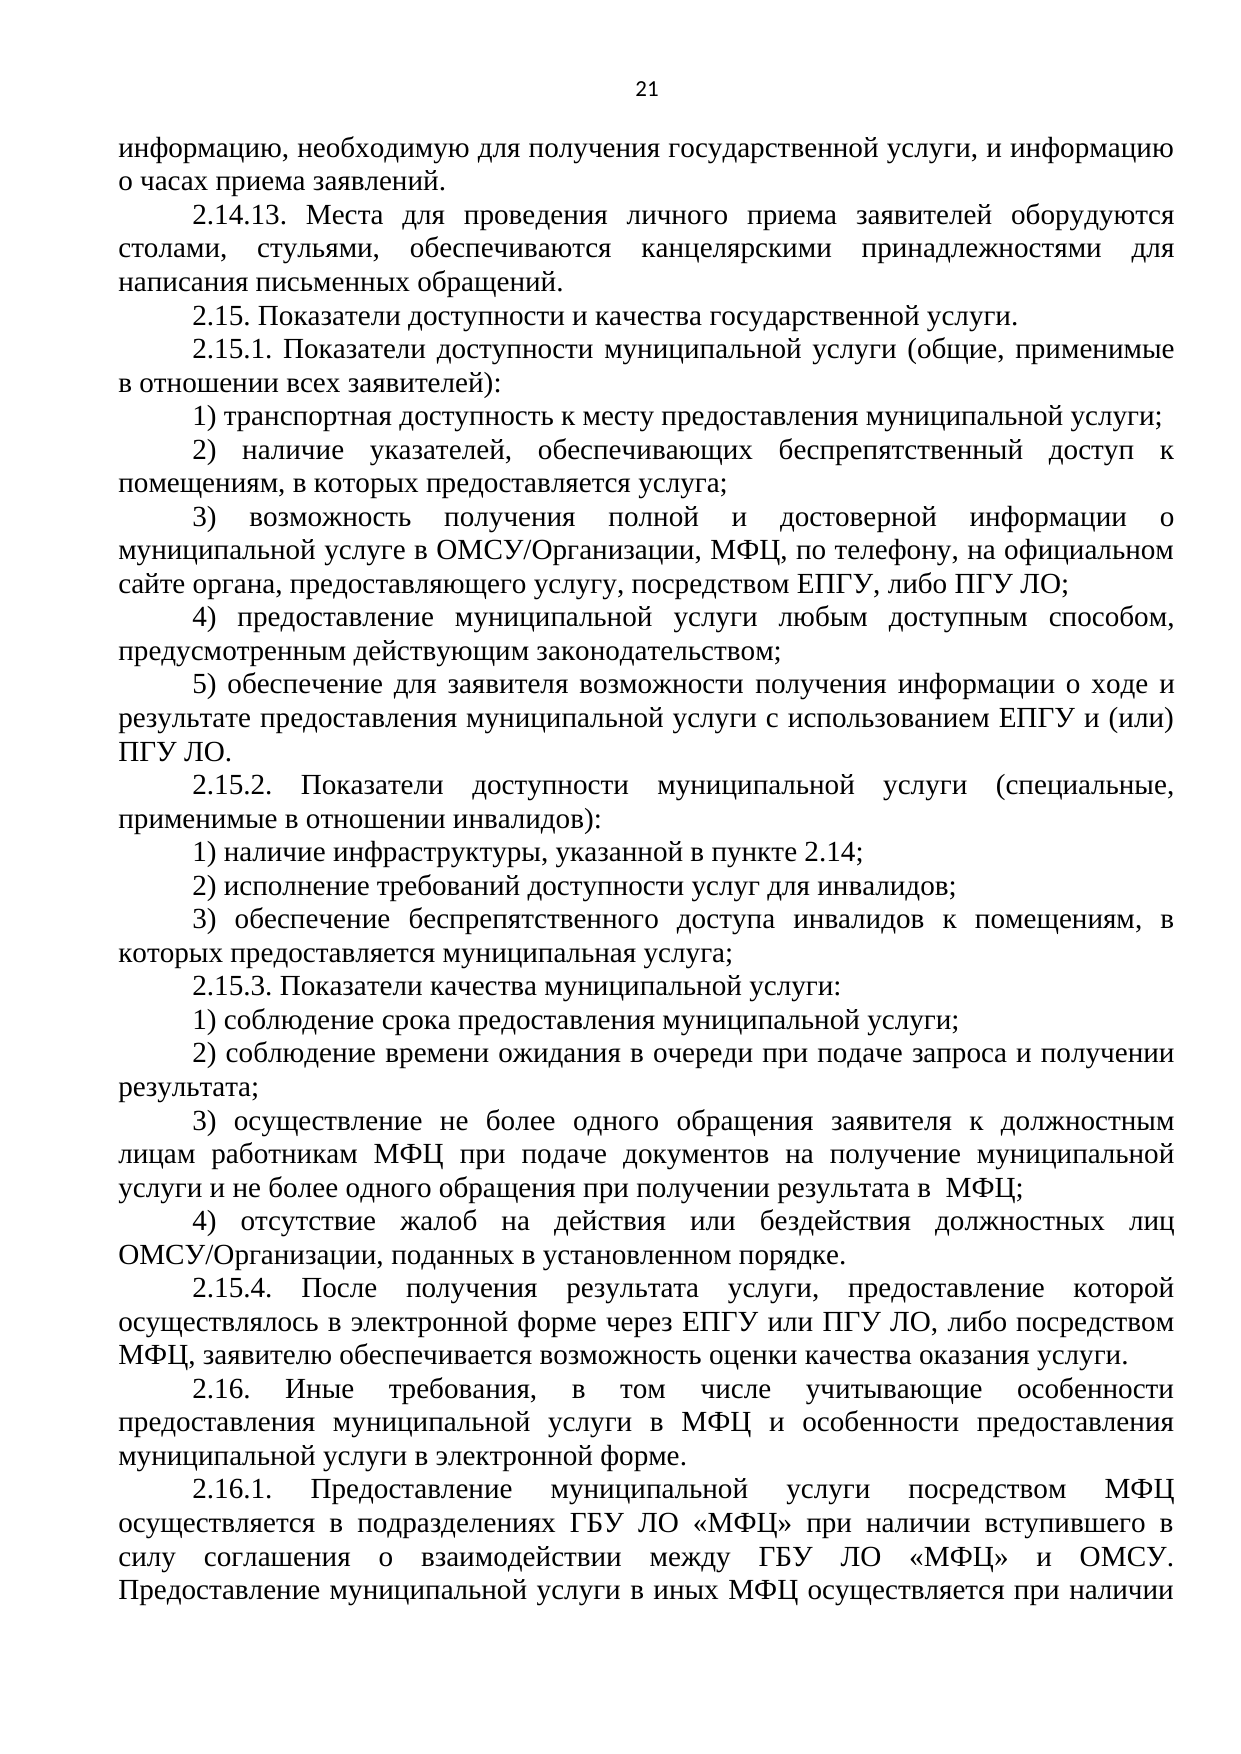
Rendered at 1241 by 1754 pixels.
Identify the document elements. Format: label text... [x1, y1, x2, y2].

text 1) соблюдение срока предоставления муниципальной услуги; [118, 1002, 1175, 1036]
text 4) предоставление муниципальной услуги любым доступным способом, предусмотренным действующим законодательством; [118, 599, 1175, 667]
text 1) транспортная доступность к месту предоставления муниципальной услуги; [118, 398, 1175, 432]
text 4) отсутствие жалоб на действия или бездействия должностных лиц ОМСУ/Организации, поданных в установленном порядке. [118, 1203, 1175, 1270]
text 2.16. Иные требования, в том числе учитывающие особенности предоставления муниципальной услуги в МФЦ и особенности предоставления муниципальной услуги в электронной форме. [118, 1371, 1175, 1472]
text 3) обеспечение беспрепятственного доступа инвалидов к помещениям, в которых предоставляется муниципальная услуга; [118, 901, 1175, 968]
text 2.15.4. После получения результата услуги, предоставление которой осуществлялось в электронной форме через ЕПГУ или ПГУ ЛО, либо посредством МФЦ, заявителю обеспечивается возможность оценки качества оказания услуги. [118, 1270, 1175, 1371]
text 3) осуществление не более одного обращения заявителя к должностным лицам работникам МФЦ при подаче документов на получение муниципальной услуги и не более одного обращения при получении результата в МФЦ; [118, 1103, 1175, 1203]
text 3) возможность получения полной и достоверной информации о муниципальной услуге в ОМСУ/Организации, МФЦ, по телефону, на официальном сайте органа, предоставляющего услугу, посредством ЕПГУ, либо ПГУ ЛО; [118, 499, 1175, 599]
text 2.15.2. Показатели доступности муниципальной услуги (специальные, применимые в отношении инвалидов): [118, 767, 1175, 834]
text 2.14.13. Места для проведения личного приема заявителей оборудуются столами, стульями, обеспечиваются канцелярскими принадлежностями для написания письменных обращений. [118, 197, 1175, 298]
text 5) обеспечение для заявителя возможности получения информации о ходе и результате предоставления муниципальной услуги с использованием ЕПГУ и (или) ПГУ ЛО. [118, 667, 1175, 767]
text 1) наличие инфраструктуры, указанной в пункте 2.14; [118, 834, 1175, 868]
text 2) наличие указателей, обеспечивающих беспрепятственный доступ к помещениям, в которых предоставляется услуга; [118, 432, 1175, 499]
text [118, 130, 1175, 197]
text 2.15.1. Показатели доступности муниципальной услуги (общие, применимые в отношении всех заявителей): [118, 331, 1175, 398]
text 2) соблюдение времени ожидания в очереди при подаче запроса и получении результата; [118, 1036, 1175, 1103]
text 2) исполнение требований доступности услуг для инвалидов; [118, 868, 1175, 901]
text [118, 1472, 1175, 1606]
text 2.15.3. Показатели качества муниципальной услуги: [118, 968, 1175, 1002]
text 2.15. Показатели доступности и качества государственной услуги. [118, 298, 1175, 331]
